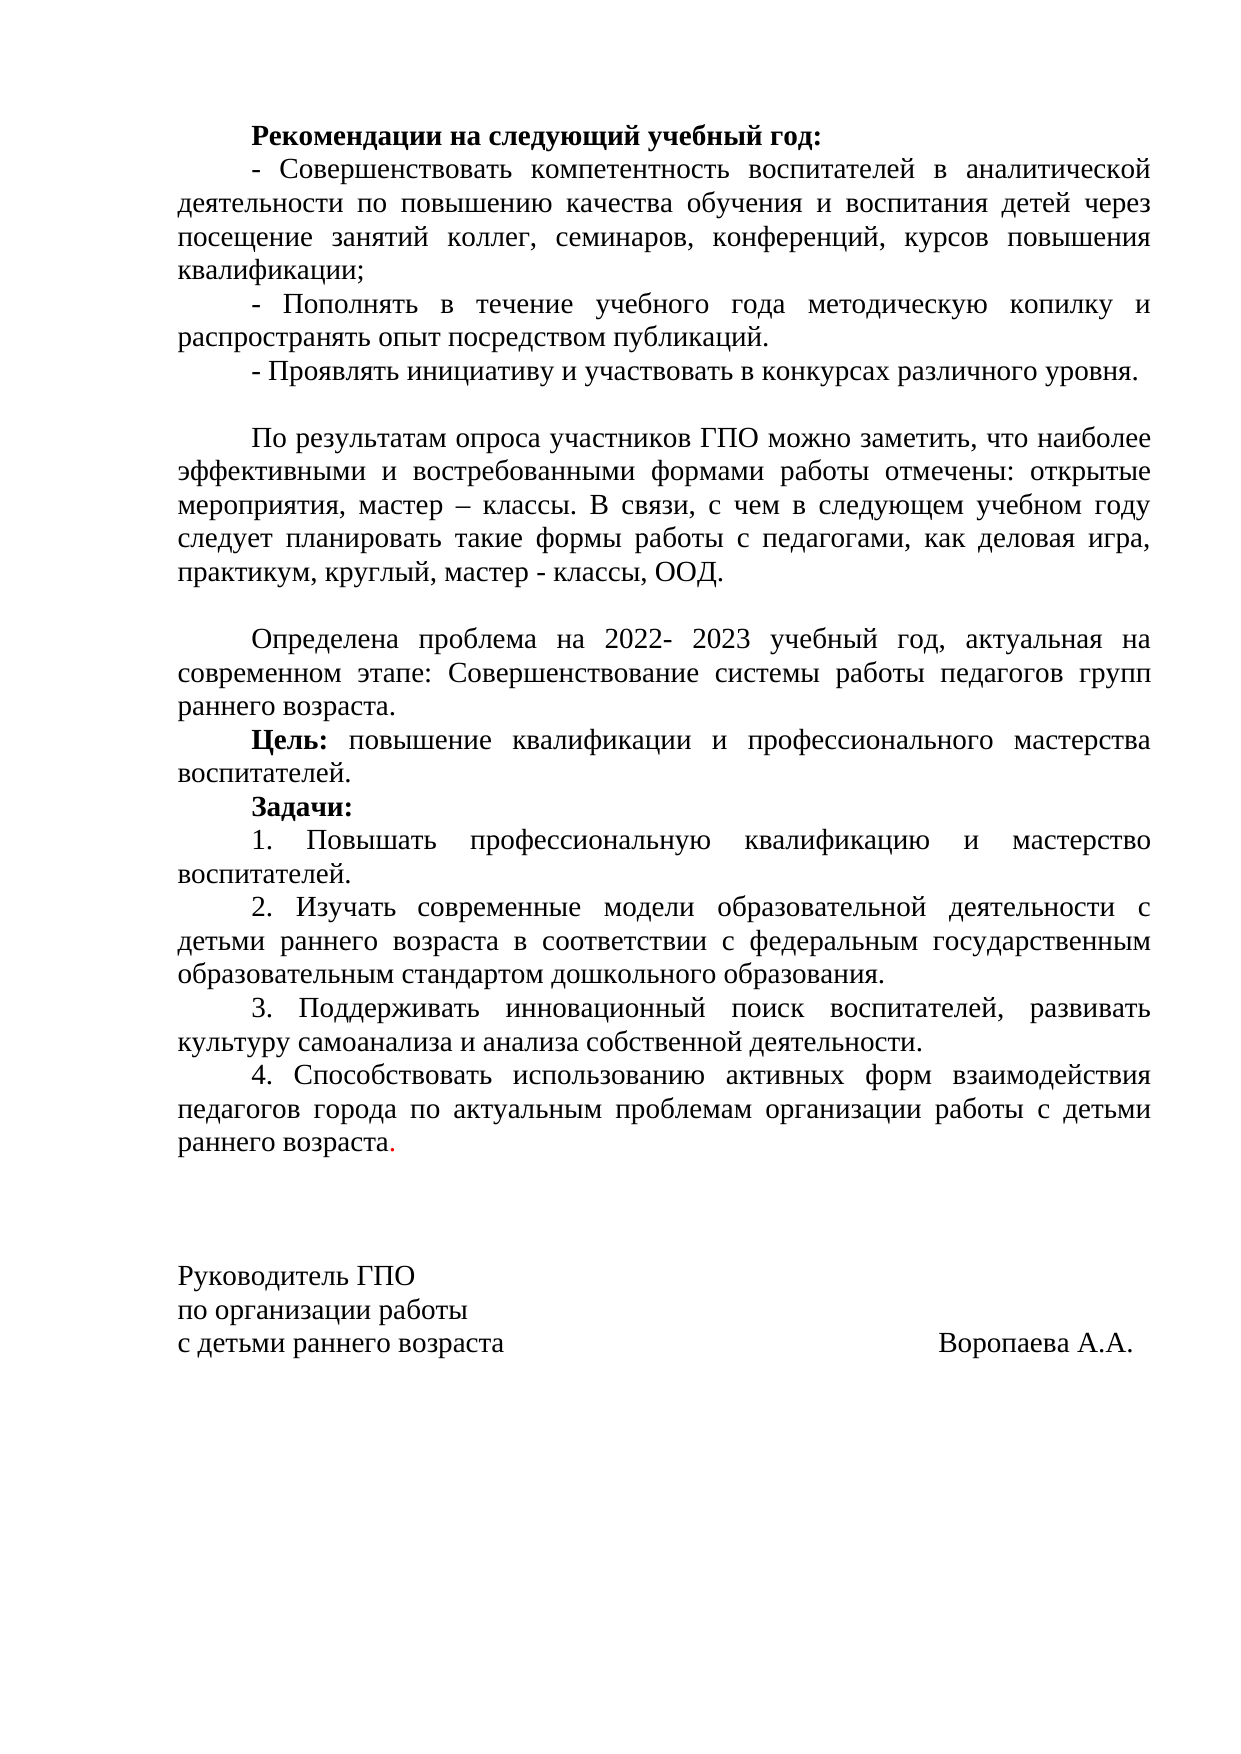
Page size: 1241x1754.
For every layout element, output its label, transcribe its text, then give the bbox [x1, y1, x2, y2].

text - Совершенствовать компетентность воспитателей в аналитической деятельности по повышению качества обучения и воспитания детей через посещение занятий коллег, семинаров, конференций, курсов повышения квалификации; [177, 152, 1152, 286]
text По результатам опроса участников ГПО можно заметить, что наиболее эффективными и востребованными формами работы отмечены: открытые мероприятия, мастер – классы. В связи, с чем в следующем учебном году следует планировать такие формы работы с педагогами, как деловая игра, практикум, круглый, мастер - классы, ООД. [177, 420, 1152, 588]
text Руководитель ГПО [177, 1258, 1152, 1292]
text 4. Способствовать использованию активных форм взаимодействия педагогов города по актуальным проблемам организации работы с детьми раннего возраста. [177, 1057, 1152, 1158]
text 3. Поддерживать инновационный поиск воспитателей, развивать культуру самоанализа и анализа собственной деятельности. [177, 990, 1152, 1057]
text Рекомендации на следующий учебный год: [177, 118, 1152, 152]
text по организации работы [177, 1292, 1152, 1326]
text Цель: повышение квалификации и профессионального мастерства воспитателей. [177, 722, 1152, 789]
text 2. Изучать современные модели образовательной деятельности с детьми раннего возраста в соответствии с федеральным государственным образовательным стандартом дошкольного образования. [177, 889, 1152, 990]
text 1. Повышать профессиональную квалификацию и мастерство воспитателей. [177, 822, 1152, 889]
text с детьми раннего возраста Воропаева А.А. [177, 1326, 1152, 1359]
text Определена проблема на 2022- 2023 учебный год, актуальная на современном этапе: Совершенствование системы работы педагогов групп раннего возраста. [177, 621, 1152, 722]
text - Пополнять в течение учебного года методическую копилку и распространять опыт посредством публикаций. [177, 286, 1152, 353]
text - Проявлять инициативу и участвовать в конкурсах различного уровня. [177, 353, 1152, 386]
text Задачи: [177, 789, 1152, 822]
